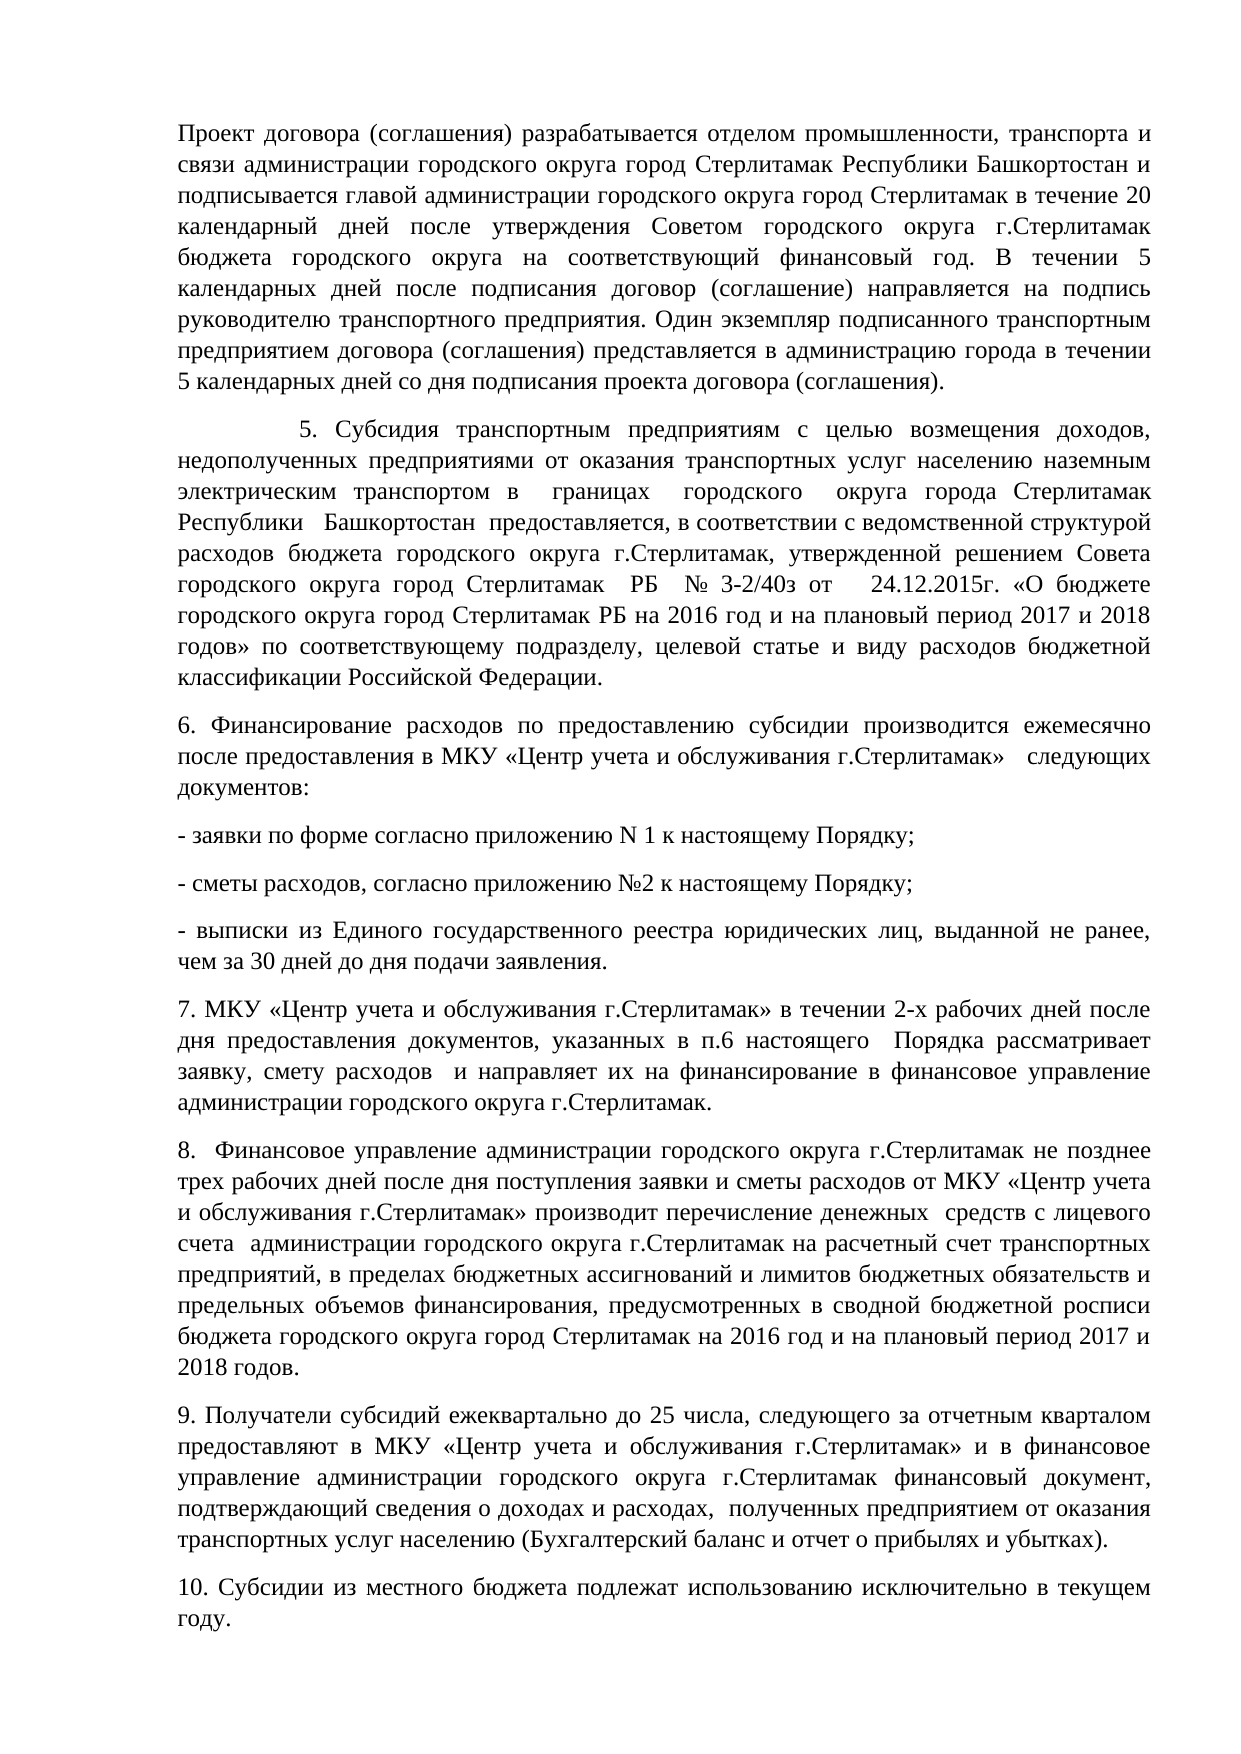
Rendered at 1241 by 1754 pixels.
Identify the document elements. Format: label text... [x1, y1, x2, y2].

text 5. Субсидия транспортным предприятиям с целью возмещения доходов, недополученных предприятиями от оказания транспортных услуг населению наземным электрическим транспортом в границах городского округа города Стерлитамак Республики Башкортостан предоставляется, в соответствии с ведомственной структурой расходов бюджета городского округа г.Стерлитамак, утвержденной решением Совета городского округа город Стерлитамак РБ № 3-2/40з от 24.12.2015г. «О бюджете городского округа город Стерлитамак РБ на 2016 год и на плановый период 2017 и 2018 годов» по соответствующему подразделу, целевой статье и виду расходов бюджетной классификации Российской Федерации. [177, 414, 1152, 691]
text - сметы расходов, согласно приложению №2 к настоящему Порядку; [177, 868, 1152, 896]
text - выписки из Единого государственного реестра юридических лиц, выданной не ранее, чем за 30 дней до дня подачи заявления. [177, 915, 1152, 975]
text Проект договора (соглашения) разрабатывается отделом промышленности, транспорта и связи администрации городского округа город Стерлитамак Республики Башкортостан и подписывается главой администрации городского округа город Стерлитамак в течение 20 календарный дней после утверждения Советом городского округа г.Стерлитамак бюджета городского округа на соответствующий финансовый год. В течении 5 календарных дней после подписания договор (соглашение) направляется на подпись руководителю транспортного предприятия. Один экземпляр подписанного транспортным предприятием договора (соглашения) представляется в администрацию города в течении 5 календарных дней со дня подписания проекта договора (соглашения). [177, 118, 1152, 395]
text 6. Финансирование расходов по предоставлению субсидии производится ежемесячно после предоставления в МКУ «Центр учета и обслуживания г.Стерлитамак» следующих документов: [177, 710, 1152, 801]
text 8. Финансовое управление администрации городского округа г.Стерлитамак не позднее трех рабочих дней после дня поступления заявки и сметы расходов от МКУ «Центр учета и обслуживания г.Стерлитамак» производит перечисление денежных средств с лицевого счета администрации городского округа г.Стерлитамак на расчетный счет транспортных предприятий, в пределах бюджетных ассигнований и лимитов бюджетных обязательств и предельных объемов финансирования, предусмотренных в сводной бюджетной росписи бюджета городского округа город Стерлитамак на 2016 год и на плановый период 2017 и 2018 годов. [177, 1135, 1152, 1381]
text 10. Субсидии из местного бюджета подлежат использованию исключительно в текущем году. [177, 1572, 1152, 1632]
text 7. МКУ «Центр учета и обслуживания г.Стерлитамак» в течении 2-х рабочих дней после дня предоставления документов, указанных в п.6 настоящего Порядка рассматривает заявку, смету расходов и направляет их на финансирование в финансовое управление администрации городского округа г.Стерлитамак. [177, 994, 1152, 1116]
text - заявки по форме согласно приложению N 1 к настоящему Порядку; [177, 820, 1152, 849]
text 9. Получатели субсидий ежеквартально до 25 числа, следующего за отчетным кварталом предоставляют в МКУ «Центр учета и обслуживания г.Стерлитамак» и в финансовое управление администрации городского округа г.Стерлитамак финансовый документ, подтверждающий сведения о доходах и расходах, полученных предприятием от оказания транспортных услуг населению (Бухгалтерский баланс и отчет о прибылях и убытках). [177, 1400, 1152, 1553]
